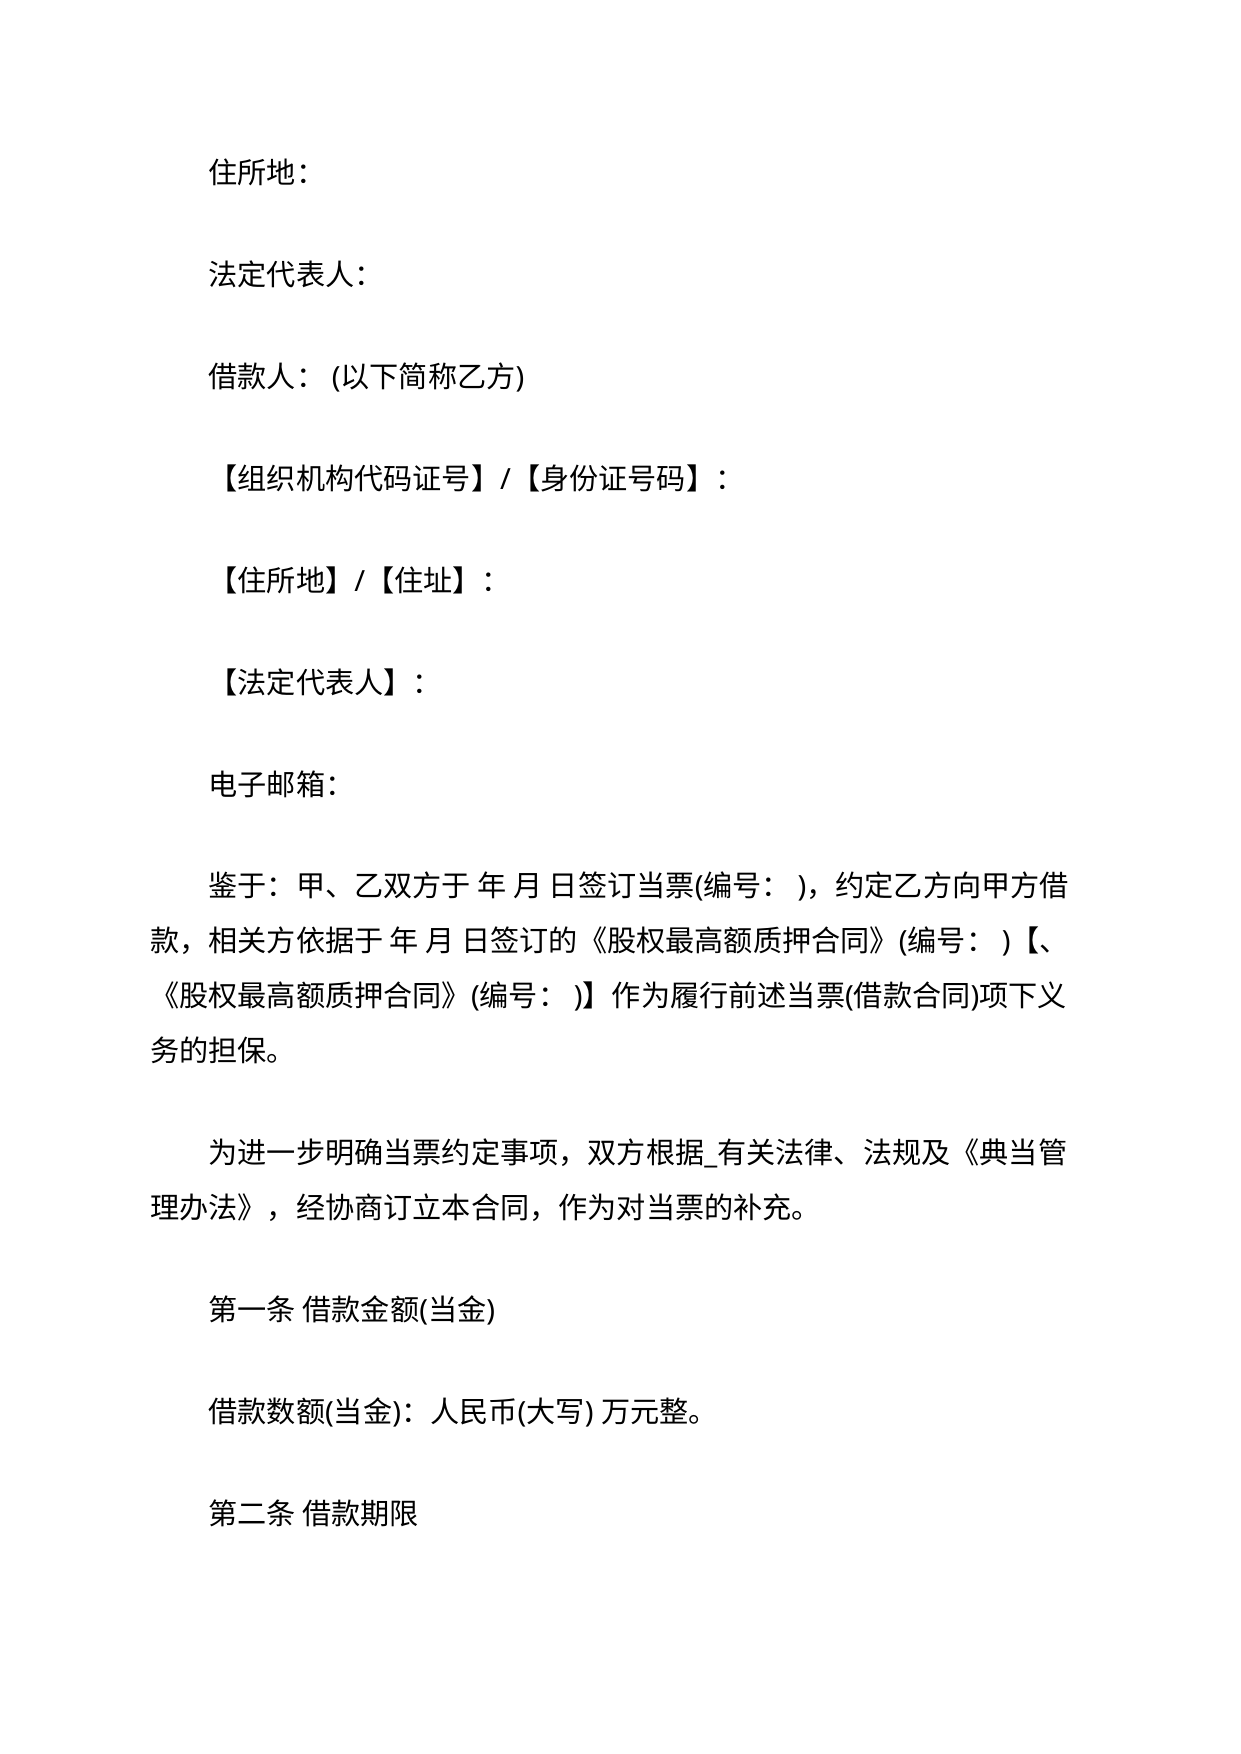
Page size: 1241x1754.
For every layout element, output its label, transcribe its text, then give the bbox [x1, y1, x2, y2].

text 借款人： (以下简称乙方) [150, 353, 1090, 396]
text 【组织机构代码证号】/【身份证号码】： [150, 456, 1090, 498]
text 鉴于：甲、乙双方于 年 月 日签订当票(编号： )，约定乙方向甲方借款，相关方依据于 年 月 日签订的《股权最高额质押合同》(编号： )【、《股权最高额质押合同》(编号： )】作为履行前述当票(借款合同)项下义务的担保。 [150, 863, 1090, 1070]
text 【住所地】/【住址】： [150, 557, 1090, 600]
text 住所地： [150, 150, 1090, 192]
text 电子邮箱： [150, 761, 1090, 803]
text 第二条 借款期限 [150, 1491, 1090, 1533]
text 法定代表人： [150, 252, 1090, 294]
text 第一条 借款金额(当金) [150, 1287, 1090, 1329]
text 借款数额(当金)：人民币(大写) 万元整。 [150, 1388, 1090, 1431]
text 【法定代表人】： [150, 659, 1090, 702]
text 为进一步明确当票约定事项，双方根据_有关法律、法规及《典当管理办法》，经协商订立本合同，作为对当票的补充。 [150, 1130, 1090, 1227]
